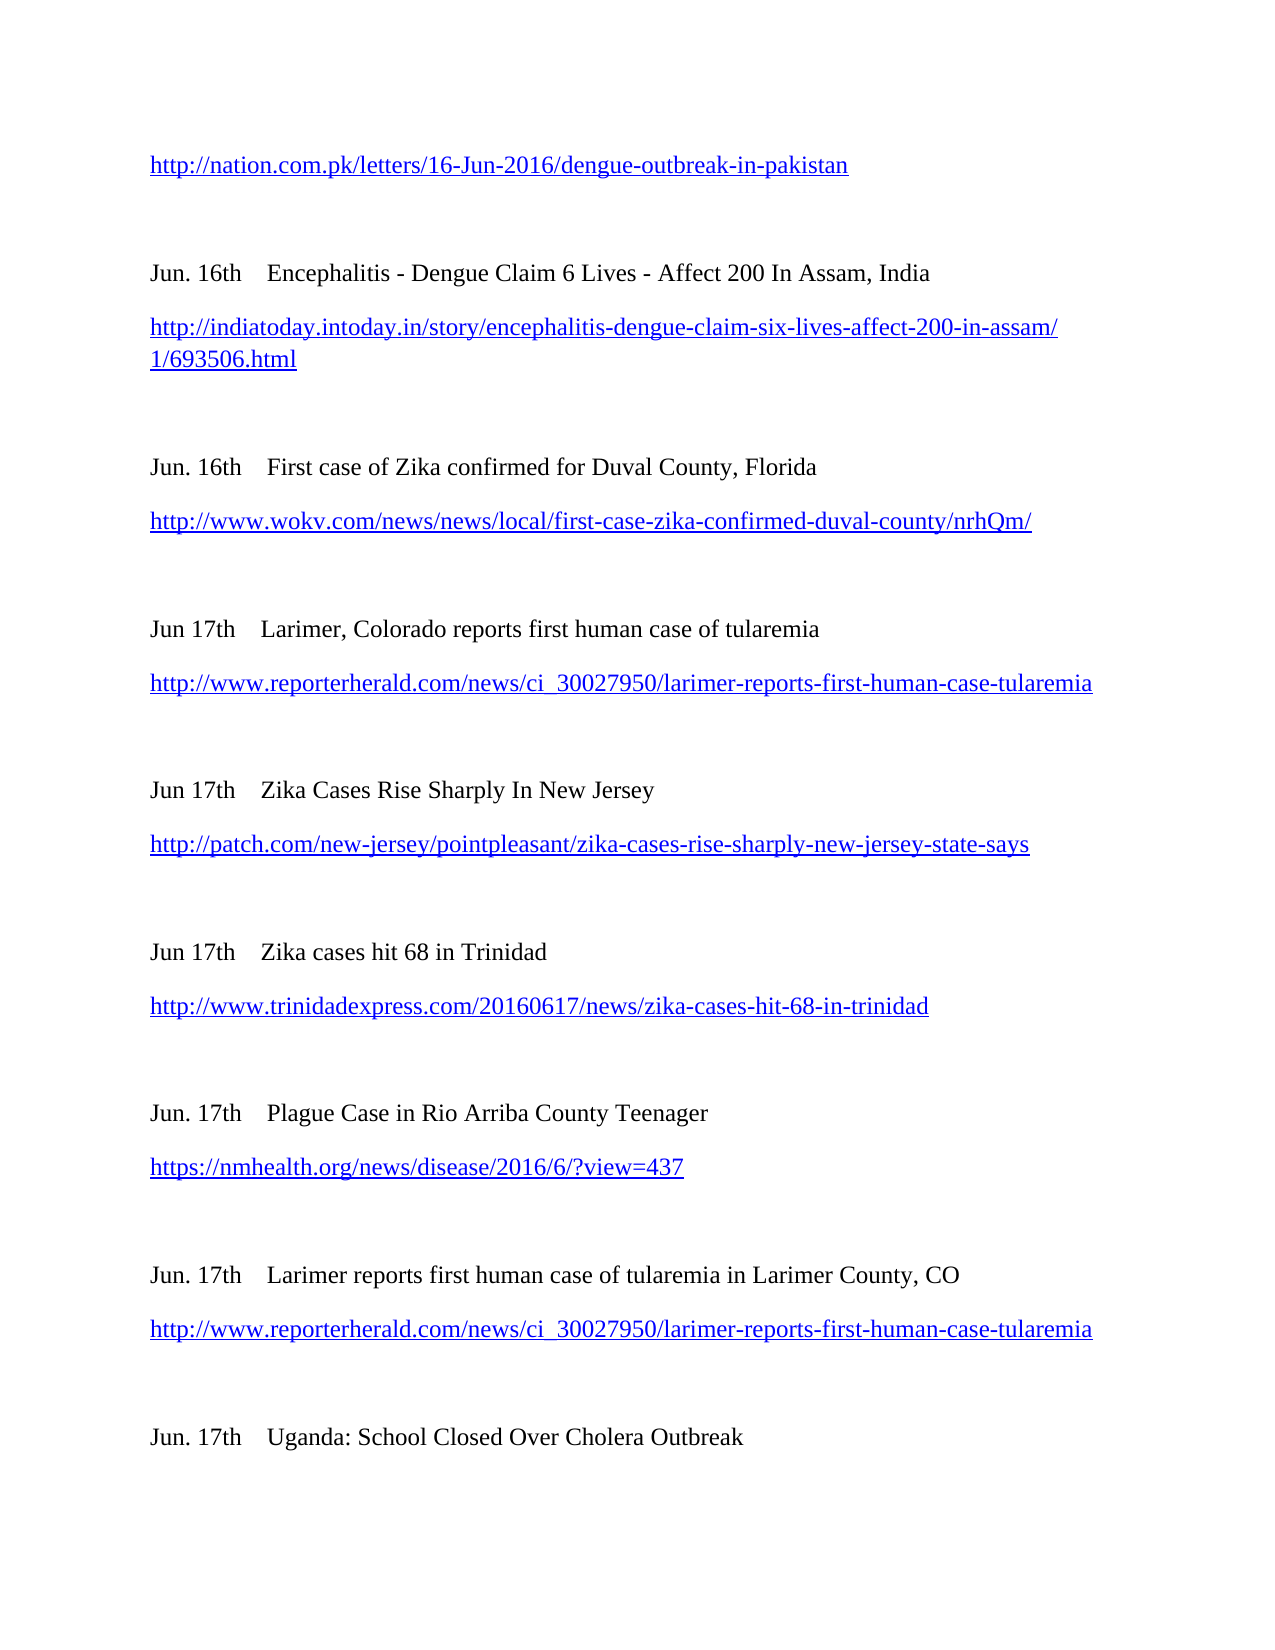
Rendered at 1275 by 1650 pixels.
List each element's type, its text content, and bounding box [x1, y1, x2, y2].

text http://indiatoday.intoday.in/story/encephalitis-dengue-claim-six-lives-affect-200-in-assam/1/693506.html [150, 312, 1125, 373]
text Jun 17th Larimer, Colorado reports first human case of tularemia [150, 614, 1125, 643]
text http://www.reporterherald.com/news/ci_30027950/larimer-reports-first-human-case-tularemia [150, 668, 1125, 696]
text http://nation.com.pk/letters/16-Jun-2016/dengue-outbreak-in-pakistan [150, 150, 1125, 179]
text https://nmhealth.org/news/disease/2016/6/?view=437 [150, 1152, 1125, 1181]
text Jun. 16th Encephalitis - Dengue Claim 6 Lives - Affect 200 In Assam, India [150, 258, 1125, 286]
text http://www.reporterherald.com/news/ci_30027950/larimer-reports-first-human-case-tularemia [150, 1314, 1125, 1343]
text Jun. 16th First case of Zika confirmed for Duval County, Florida [150, 452, 1125, 481]
text Jun 17th Zika Cases Rise Sharply In New Jersey [150, 775, 1125, 804]
text http://www.trinidadexpress.com/20160617/news/zika-cases-hit-68-in-trinidad [150, 991, 1125, 1019]
text http://www.wokv.com/news/news/local/first-case-zika-confirmed-duval-county/nrhQm/ [150, 506, 1125, 535]
text http://patch.com/new-jersey/pointpleasant/zika-cases-rise-sharply-new-jersey-state-says [150, 829, 1125, 858]
text Jun 17th Zika cases hit 68 in Trinidad [150, 937, 1125, 966]
text Jun. 17th Uganda: School Closed Over Cholera Outbreak [150, 1422, 1125, 1450]
text Jun. 17th Larimer reports first human case of tularemia in Larimer County, CO [150, 1260, 1125, 1289]
text Jun. 17th Plague Case in Rio Arriba County Teenager [150, 1098, 1125, 1127]
